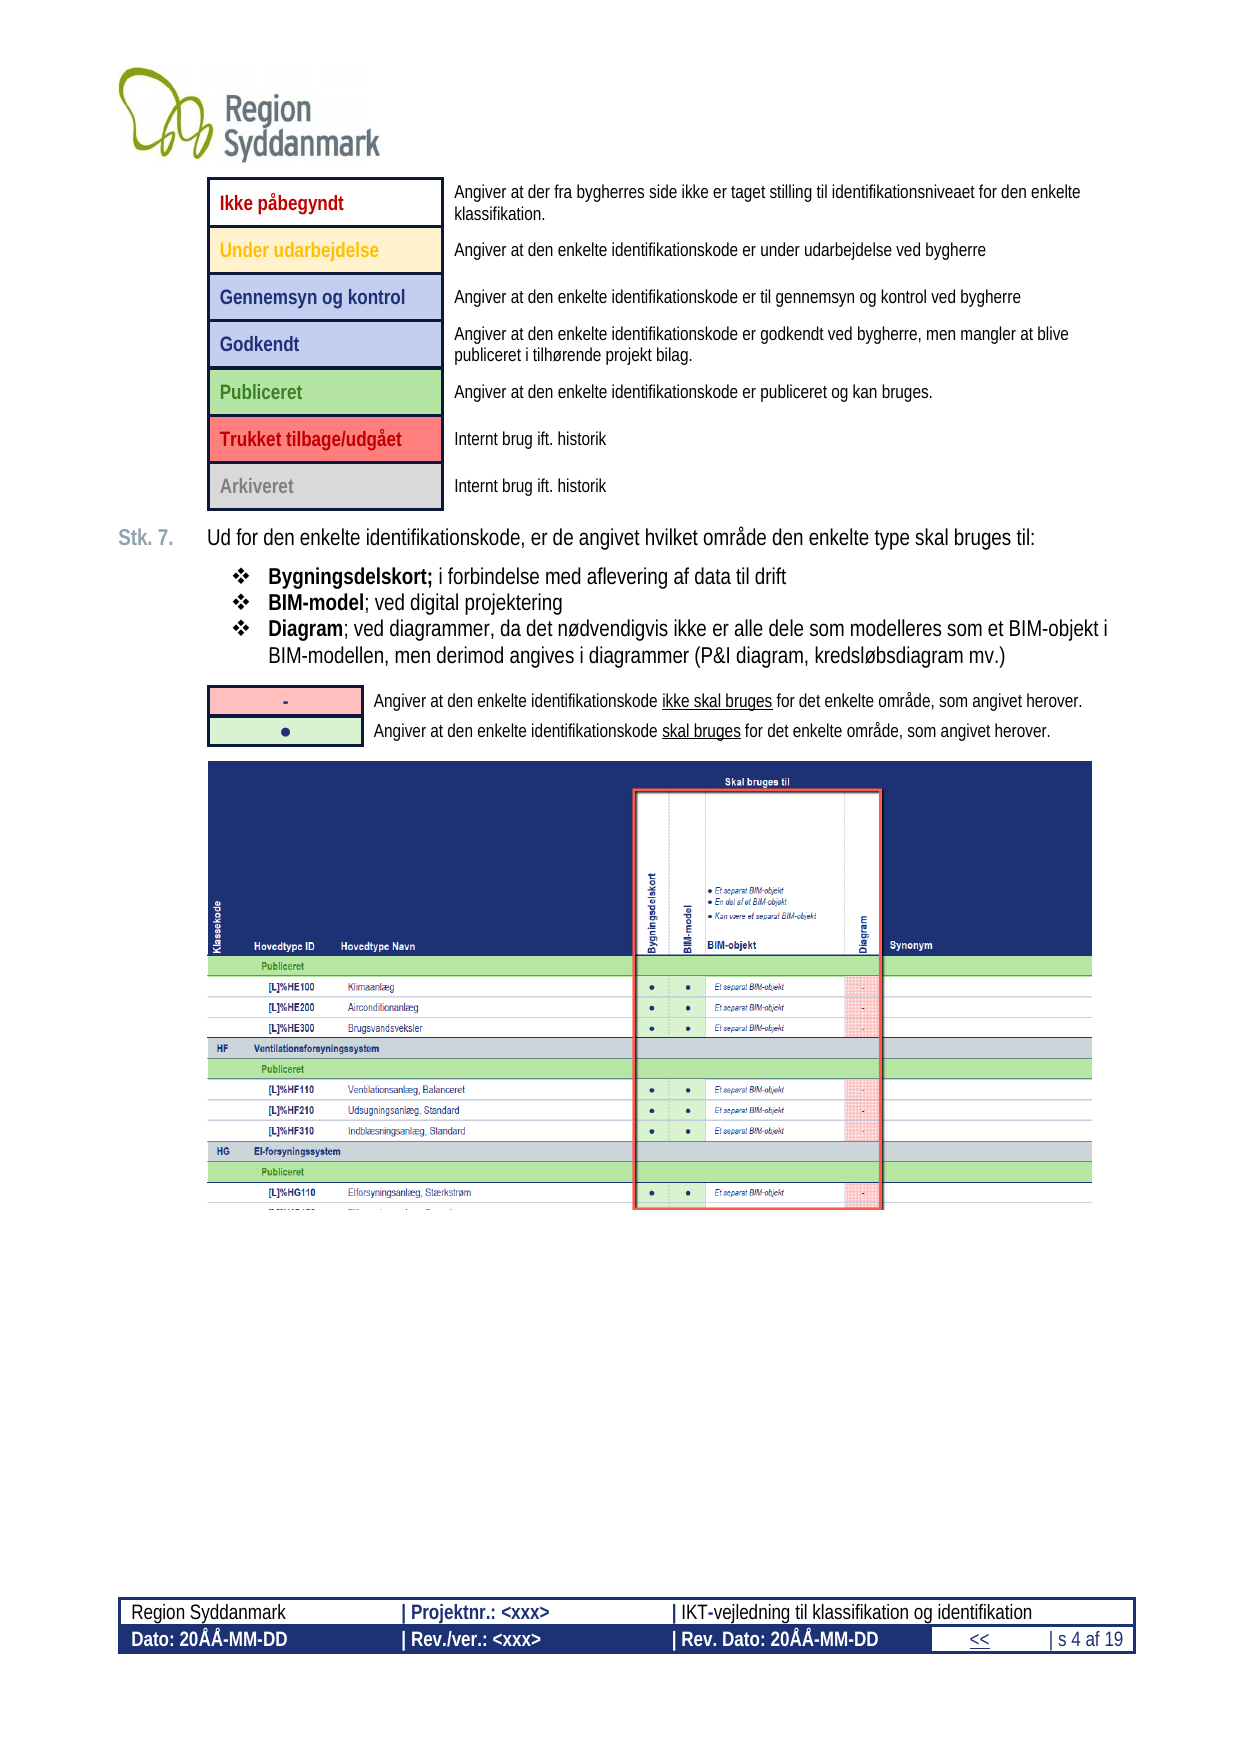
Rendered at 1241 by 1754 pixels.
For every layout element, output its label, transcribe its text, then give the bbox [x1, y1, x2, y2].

picture [206, 759, 1093, 1210]
table_cell Internt brug ift. historik [444, 414, 1122, 461]
table_cell Angiver at den enkelte identifikationskode er under udarbejdelse ved bygherre [444, 225, 1122, 272]
table_cell Angiver at den enkelte identifikationskode er publiceret og kan bruges. [444, 366, 1122, 414]
table_cell Arkiveret [210, 464, 441, 508]
table_header Angiver at der fra bygherres side ikke er taget stilling til identifikationsniveaet for den enkelte klassifikation. [444, 177, 1122, 224]
table_cell Trukket tilbage/udgået [210, 417, 441, 461]
table_cell ● [210, 718, 361, 744]
table_cell Angiver at den enkelte identifikationskode skal bruges for det enkelte område, som angivet herover. [364, 714, 1122, 744]
list Bygningsdelskort; i forbindelse med aflevering af data til drift [231, 563, 1122, 589]
table_cell Publiceret [210, 370, 441, 414]
table_cell Under udarbejdelse [210, 228, 441, 272]
table_cell Angiver at den enkelte identifikationskode er til gennemsyn og kontrol ved bygherre [444, 272, 1122, 319]
picture [118, 66, 381, 164]
table_cell Angiver at den enkelte identifikationskode er godkendt ved bygherre, men mangler at blive publiceret i tilhørende projekt bilag. [444, 319, 1122, 366]
list Diagram; ved diagrammer, da det nødvendigvis ikke er alle dele som modelleres som et BIM-objekt i BIM-modellen, men derimod angives i diagrammer (P&I diagram, kredsløbsdiagram mv.) [231, 615, 1122, 668]
table_cell Gennemsyn og kontrol [210, 275, 441, 319]
table_header Ikke påbegyndt [210, 180, 441, 224]
text Ud for den enkelte identifikationskode, er de angivet hvilket område den enkelte type skal bruges til: [118, 524, 1122, 550]
table_cell Internt brug ift. historik [444, 461, 1122, 508]
table_header - [210, 688, 361, 714]
table_cell Godkendt [210, 322, 441, 366]
table_header Angiver at den enkelte identifikationskode ikke skal bruges for det enkelte område, som angivet herover. [364, 685, 1122, 714]
list BIM-model; ved digital projektering [231, 589, 1122, 615]
